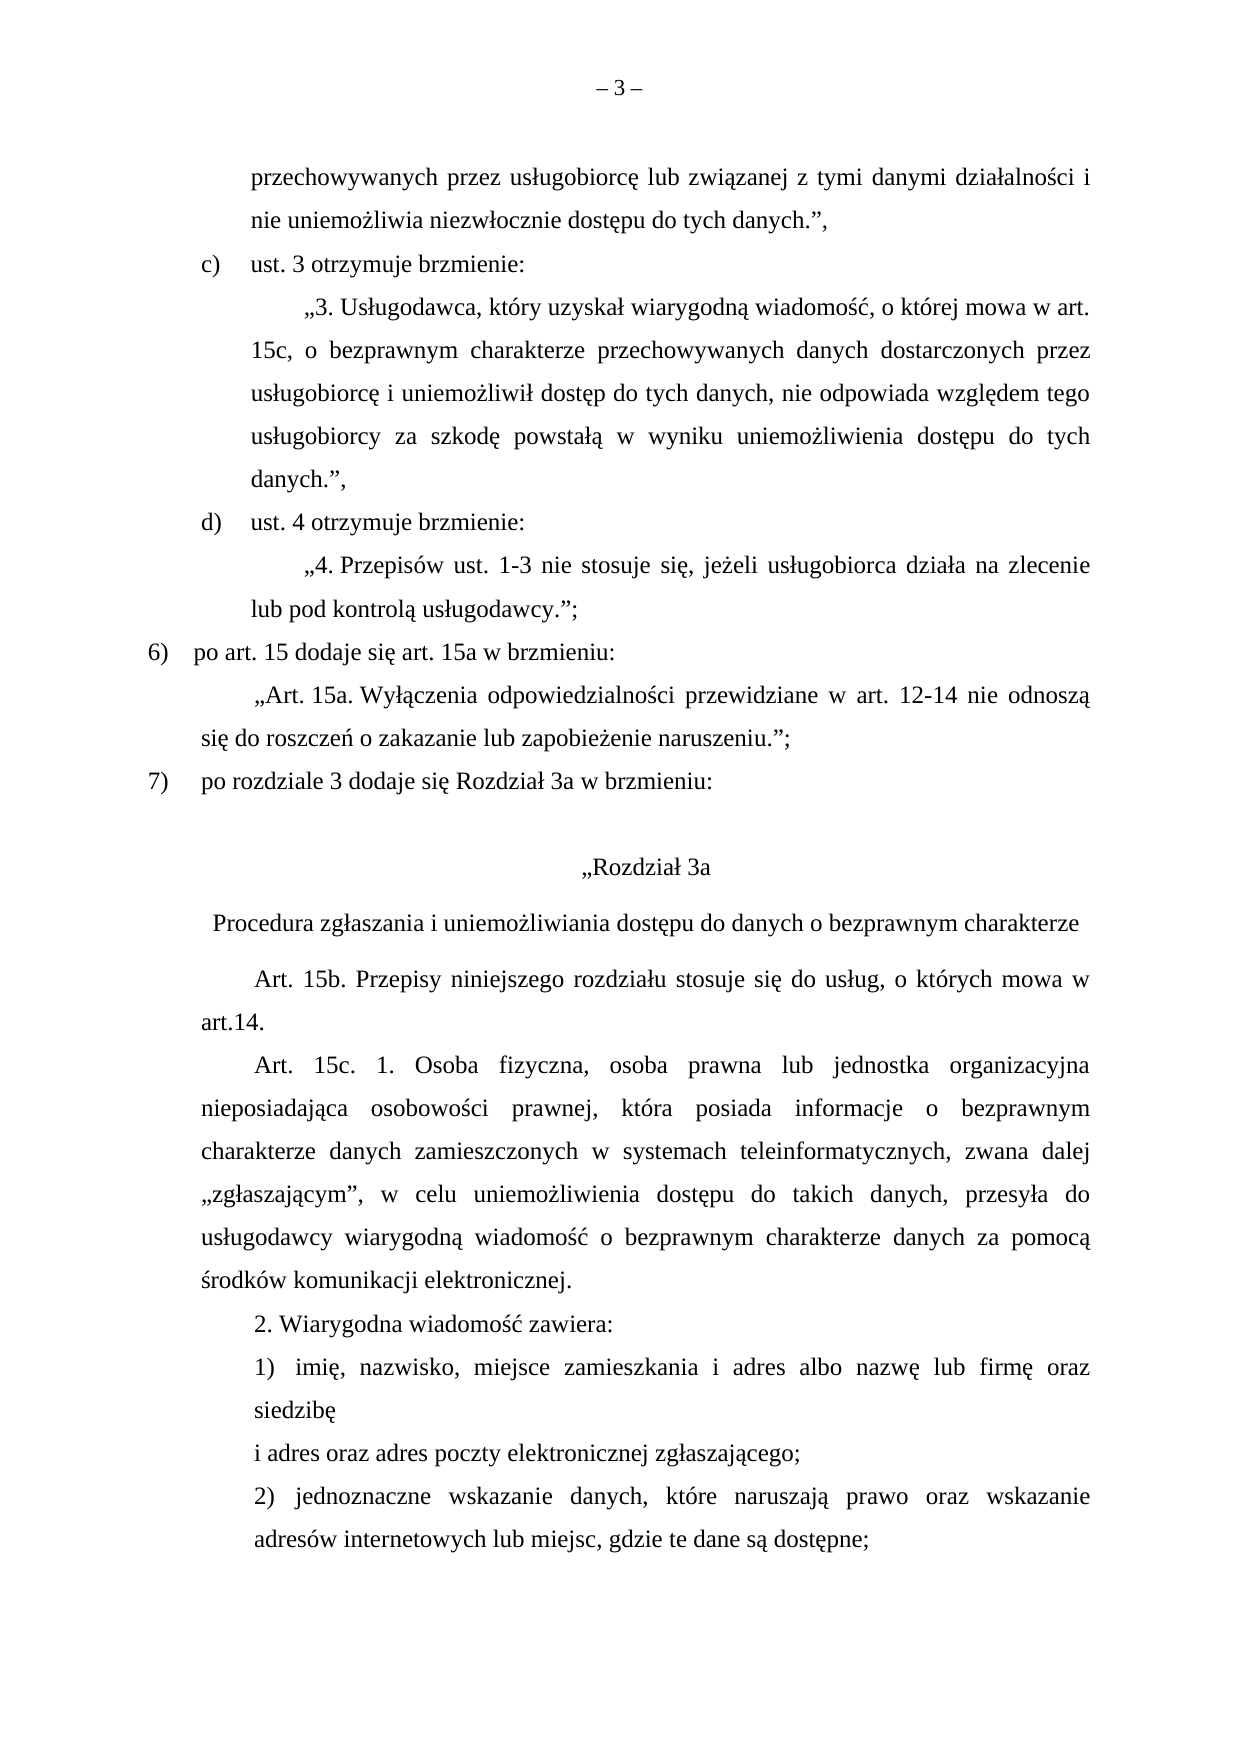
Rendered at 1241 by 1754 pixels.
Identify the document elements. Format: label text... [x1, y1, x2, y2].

text 7) po rozdziale 3 dodaje się Rozdział 3a w brzmieniu: [148, 766, 1091, 795]
text c) ust. 3 otrzymuje brzmienie: [201, 249, 1091, 277]
text d) ust. 4 otrzymuje brzmienie: [201, 507, 1091, 536]
text 2. Wiarygodna wiadomość zawiera: [201, 1309, 1091, 1337]
text Art. 15b. Przepisy niniejszego rozdziału stosuje się do usług, o których mowa w art.14. [201, 964, 1091, 1036]
text 1) imię, nazwisko, miejsce zamieszkania i adres albo nazwę lub firmę oraz siedzibę i adres oraz adres poczty elektronicznej zgłaszającego; [254, 1352, 1091, 1467]
text „Art. 15a. Wyłączenia odpowiedzialności przewidziane w art. 12-14 nie odnoszą się do roszczeń o zakazanie lub zapobieżenie naruszeniu.”; [201, 680, 1091, 752]
text „3. Usługodawca, który uzyskał wiarygodną wiadomość, o której mowa w art. 15c, o bezprawnym charakterze przechowywanych danych dostarczonych przez usługobiorcę i uniemożliwił dostęp do tych danych, nie odpowiada względem tego usługobiorcy za szkodę powstałą w wyniku uniemożliwienia dostępu do tych danych.”, [251, 292, 1091, 493]
text 6) po art. 15 dodaje się art. 15a w brzmieniu: [148, 637, 1091, 666]
text Art. 15c. 1. Osoba fizyczna, osoba prawna lub jednostka organizacyjna nieposiadająca osobowości prawnej, która posiada informacje o bezprawnym charakterze danych zamieszczonych w systemach teleinformatycznych, zwana dalej „zgłaszającym”, w celu uniemożliwienia dostępu do takich danych, przesyła do usługodawcy wiarygodną wiadomość o bezprawnym charakterze danych za pomocą środków komunikacji elektronicznej. [201, 1050, 1091, 1294]
text „4. Przepisów ust. 1-3 nie stosuje się, jeżeli usługobiorca działa na zlecenie lub pod kontrolą usługodawcy.”; [251, 551, 1091, 622]
text Procedura zgłaszania i uniemożliwiania dostępu do danych o bezprawnym charakterze [201, 908, 1091, 937]
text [251, 162, 1091, 234]
text „Rozdział 3a [201, 852, 1091, 881]
text 2) jednoznaczne wskazanie danych, które naruszają prawo oraz wskazanie adresów internetowych lub miejsc, gdzie te dane są dostępne; [254, 1481, 1091, 1553]
